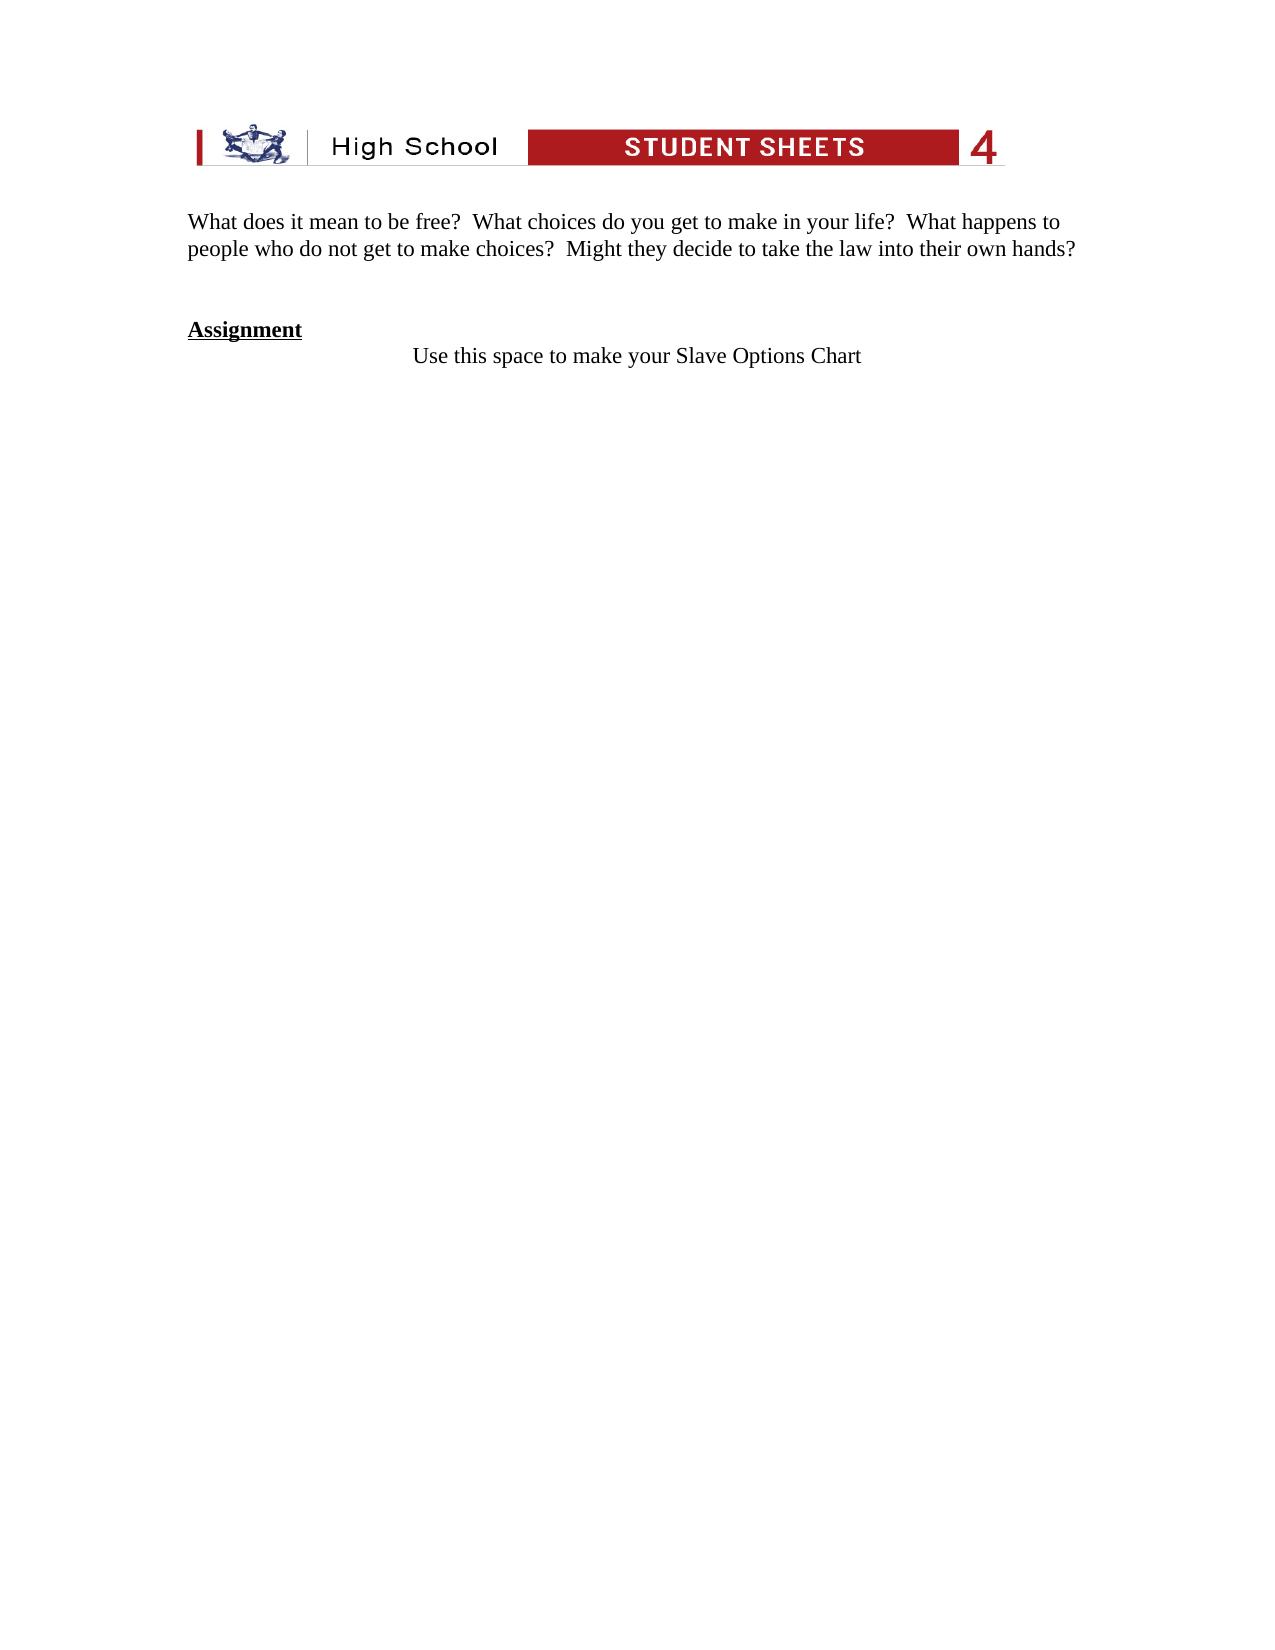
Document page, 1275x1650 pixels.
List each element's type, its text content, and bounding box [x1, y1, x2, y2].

text What does it mean to be free? What choices do you get to make in your life? What happens to people who do not get to make choices? Might they decide to take the law into their own hands? [187, 208, 1087, 261]
picture [37, 74, 1125, 209]
text Assignment [187, 316, 1087, 343]
text Use this space to make your Slave Options Chart [187, 343, 1087, 369]
